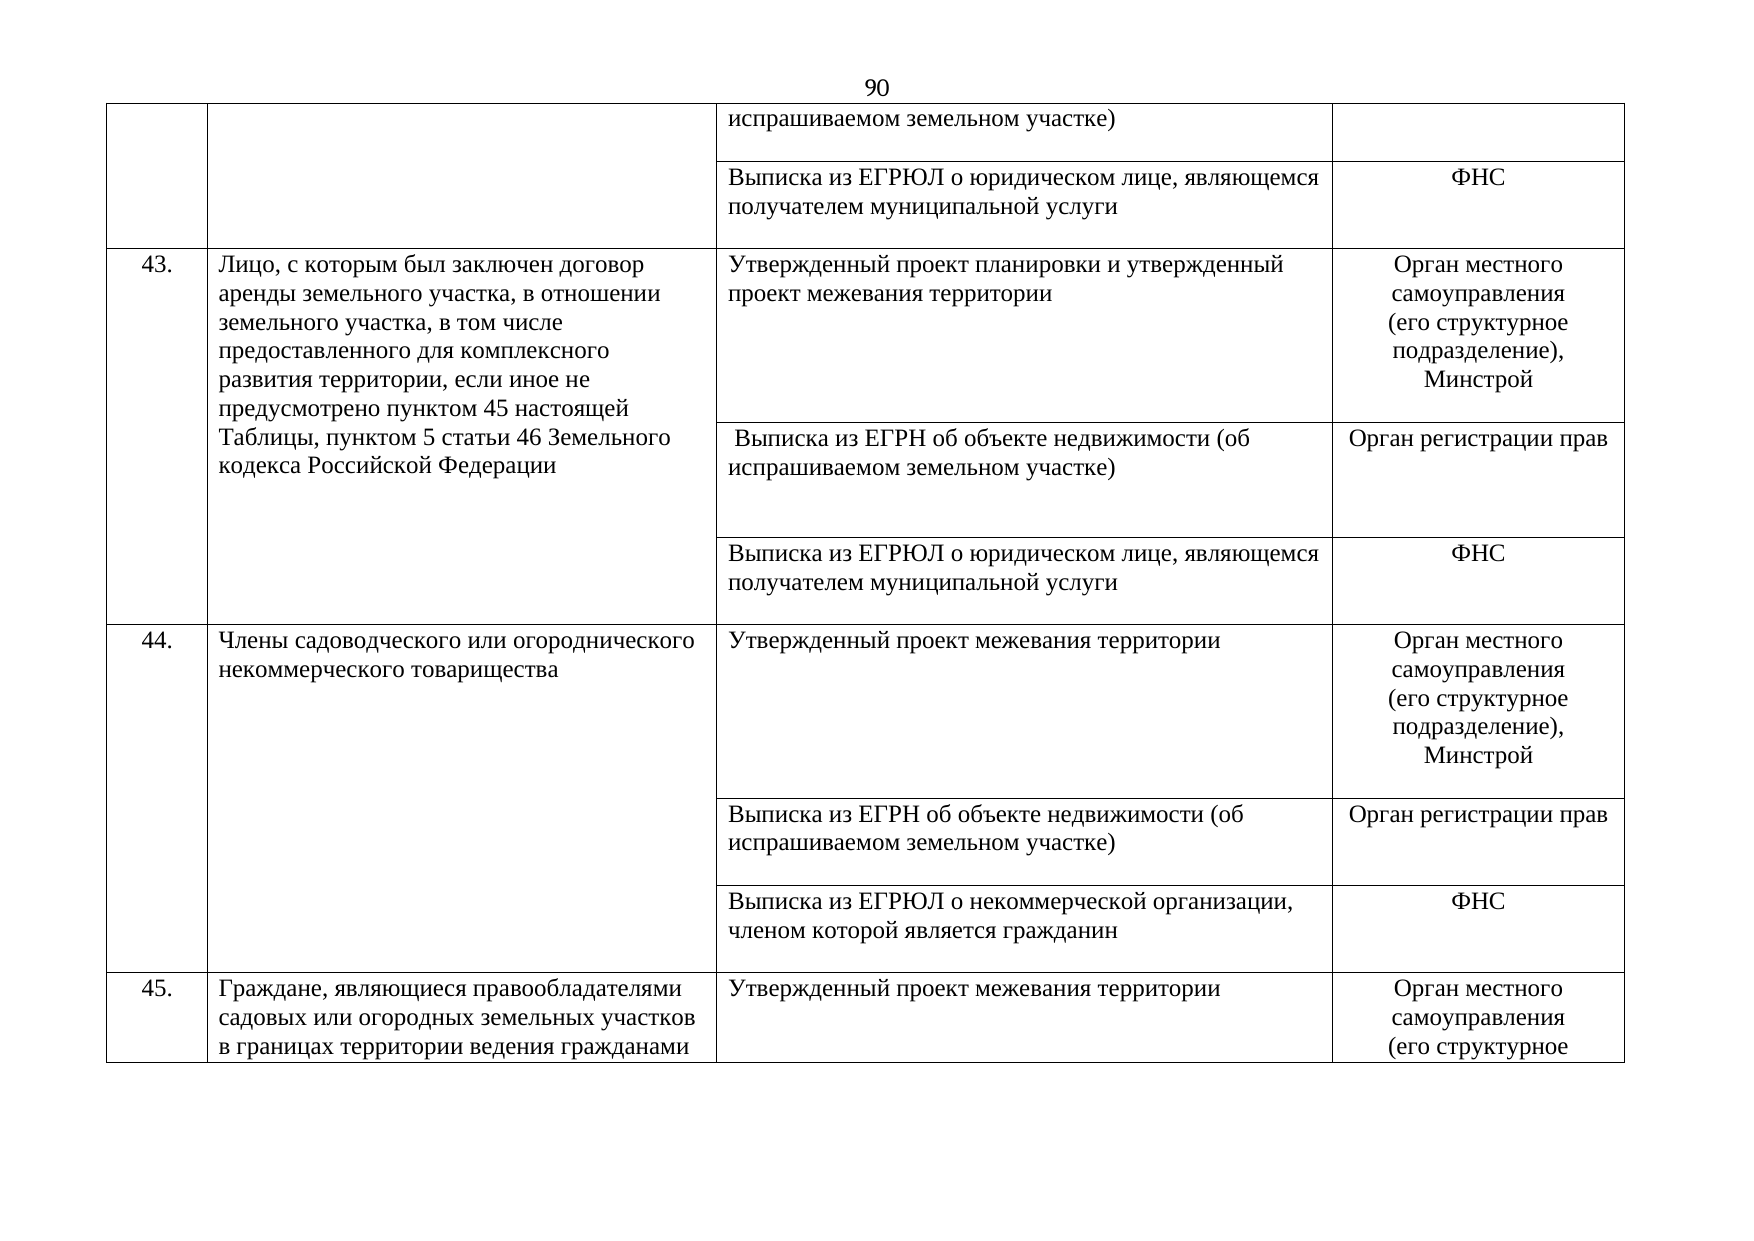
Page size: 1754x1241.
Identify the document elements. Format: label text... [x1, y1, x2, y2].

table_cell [1333, 104, 1624, 161]
table_cell Выписка из ЕГРЮЛ о юридическом лице, являющемся получателем муниципальной услуги [717, 538, 1332, 624]
table_cell 45. [107, 973, 207, 1062]
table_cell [1333, 973, 1624, 1062]
table_cell Выписка из ЕГРН об объекте недвижимости (об испрашиваемом земельном участке) [717, 423, 1332, 537]
table_cell Орган регистрации прав [1333, 799, 1624, 885]
table_cell Выписка из ЕГРЮЛ о юридическом лице, являющемся получателем муниципальной услуги [717, 162, 1332, 248]
table_cell Выписка из ЕГРН об объекте недвижимости (об испрашиваемом земельном участке) [717, 799, 1332, 885]
table_cell Орган местного самоуправления (его структурное подразделение), Минстрой [1333, 249, 1624, 422]
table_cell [717, 973, 1332, 1062]
table_cell ФНС [1333, 886, 1624, 972]
table_cell Утвержденный проект межевания территории [717, 625, 1332, 798]
table_cell Лицо, с которым был заключен договор аренды земельного участка, в отношении земельного участка, в том числе предоставленного для комплексного развития территории, если иное не предусмотрено пунктом 45 настоящей Таблицы, пунктом 5 статьи 46 Земельного кодекса Российской Федерации [208, 249, 716, 624]
table_cell Орган регистрации прав [1333, 423, 1624, 537]
table_cell 44. [107, 625, 207, 972]
table_cell ФНС [1333, 162, 1624, 248]
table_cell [208, 973, 716, 1062]
table_cell Орган местного самоуправления (его структурное подразделение), Минстрой [1333, 625, 1624, 798]
table_cell Утвержденный проект планировки и утвержденный проект межевания территории [717, 249, 1332, 422]
table_cell Члены садоводческого или огороднического некоммерческого товарищества [208, 625, 716, 972]
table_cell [717, 104, 1332, 161]
table_cell Выписка из ЕГРЮЛ о некоммерческой организации, членом которой является гражданин [717, 886, 1332, 972]
table_cell ФНС [1333, 538, 1624, 624]
table_cell 43. [107, 249, 207, 624]
